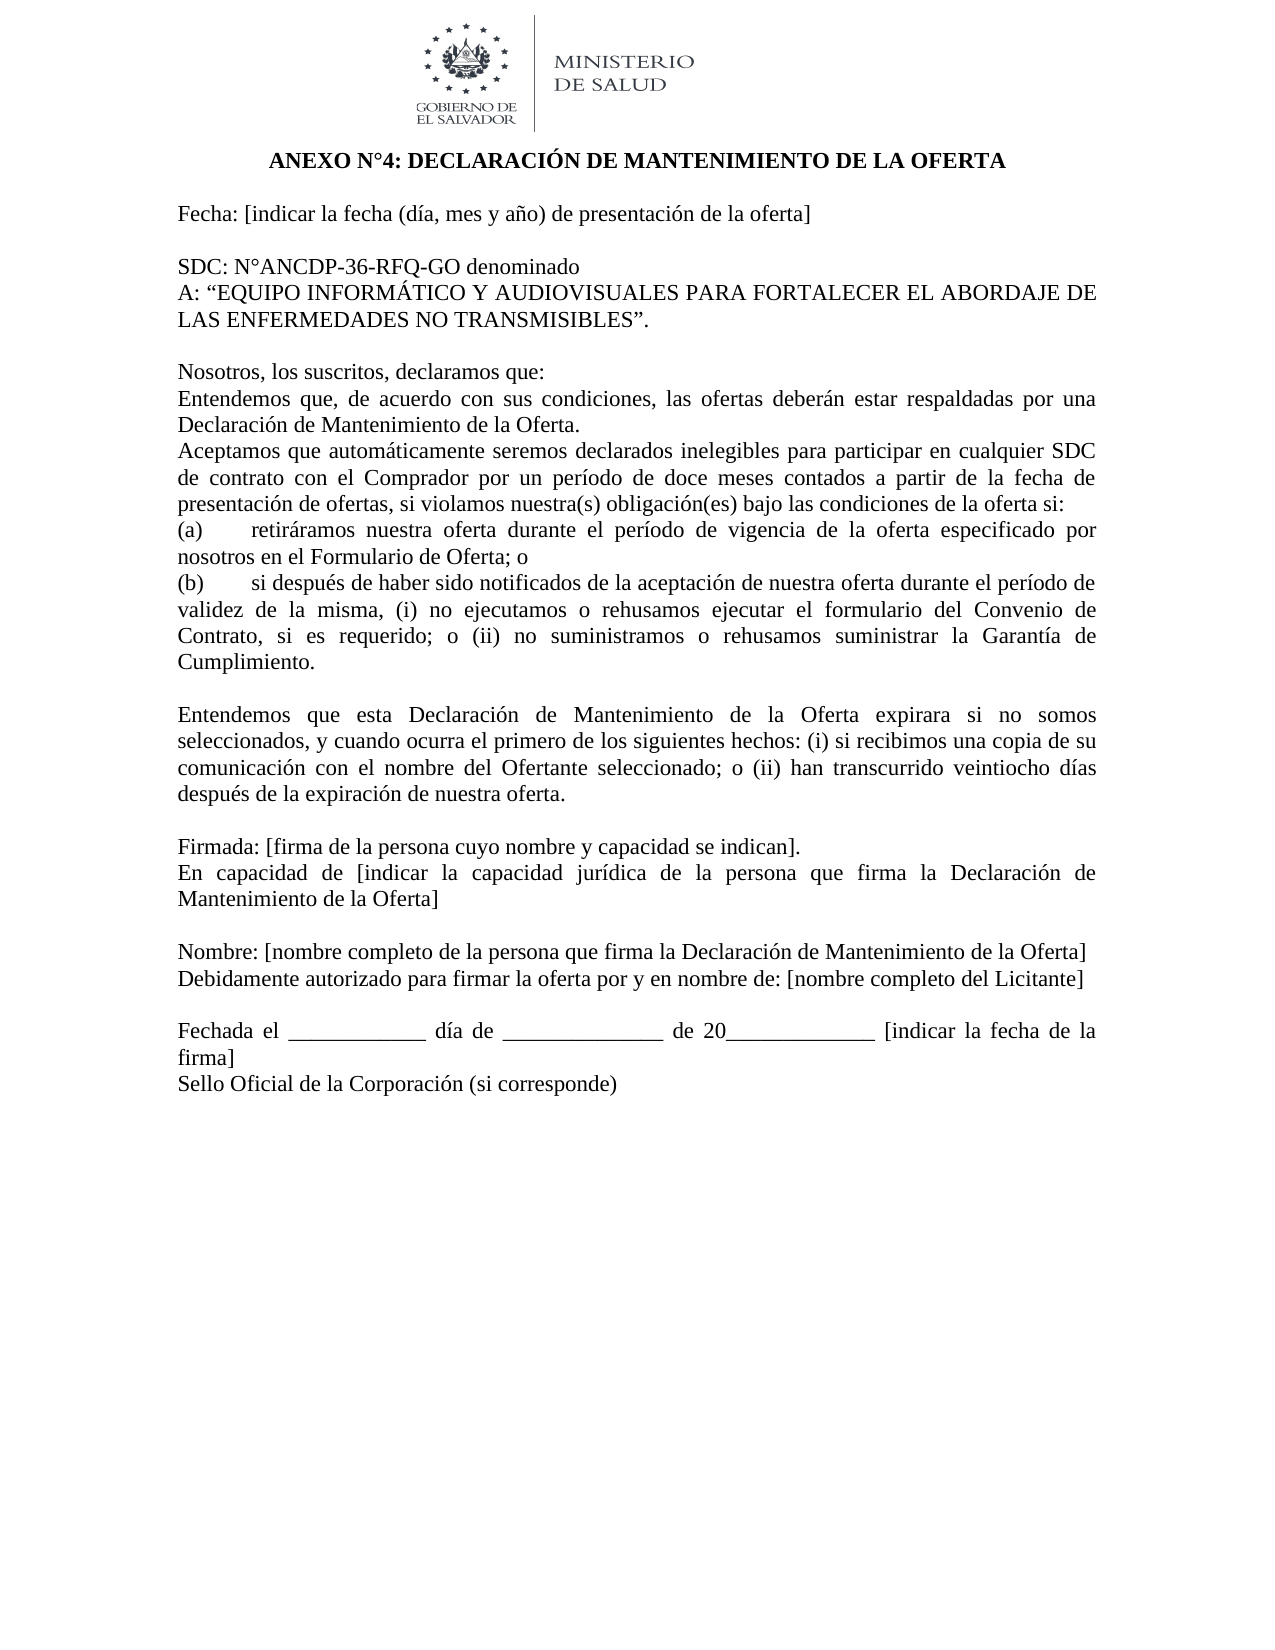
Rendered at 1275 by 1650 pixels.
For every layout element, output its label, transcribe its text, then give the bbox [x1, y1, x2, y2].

text (b) si después de haber sido notificados de la aceptación de nuestra oferta durante el período de validez de la misma, (i) no ejecutamos o rehusamos ejecutar el formulario del Convenio de Contrato, si es requerido; o (ii) no suministramos o rehusamos suministrar la Garantía de Cumplimiento. [177, 569, 1098, 675]
text Aceptamos que automáticamente seremos declarados inelegibles para participar en cualquier SDC de contrato con el Comprador por un período de doce meses contados a partir de la fecha de presentación de ofertas, si violamos nuestra(s) obligación(es) bajo las condiciones de la oferta si: [177, 437, 1098, 517]
text Nombre: [nombre completo de la persona que firma la Declaración de Mantenimiento de la Oferta] [177, 938, 1098, 964]
text (a) retiráramos nuestra oferta durante el período de vigencia de la oferta especificado por nosotros en el Formulario de Oferta; o [177, 517, 1098, 569]
text Entendemos que, de acuerdo con sus condiciones, las ofertas deberán estar respaldadas por una Declaración de Mantenimiento de la Oferta. [177, 385, 1098, 437]
picture [416, 15, 695, 132]
text Fechada el ____________ día de ______________ de 20_____________ [indicar la fecha de la firma] [177, 1017, 1098, 1070]
text Fecha: [indicar la fecha (día, mes y año) de presentación de la oferta] [177, 200, 1098, 227]
text A: “EQUIPO INFORMÁTICO Y AUDIOVISUALES PARA FORTALECER EL ABORDAJE DE LAS ENFERMEDADES NO TRANSMISIBLES”. [177, 279, 1098, 332]
text Debidamente autorizado para firmar la oferta por y en nombre de: [nombre completo del Licitante] [177, 964, 1098, 991]
text ANEXO N°4: DECLARACIÓN DE MANTENIMIENTO DE LA OFERTA [177, 148, 1098, 174]
text SDC: N°ANCDP-36-RFQ-GO denominado [177, 253, 1098, 279]
text Sello Oficial de la Corporación (si corresponde) [177, 1070, 1098, 1096]
text Firmada: [firma de la persona cuyo nombre y capacidad se indican]. [177, 833, 1098, 859]
text Entendemos que esta Declaración de Mantenimiento de la Oferta expirara si no somos seleccionados, y cuando ocurra el primero de los siguientes hechos: (i) si recibimos una copia de su comunicación con el nombre del Ofertante seleccionado; o (ii) han transcurrido veintiocho días después de la expiración de nuestra oferta. [177, 701, 1098, 806]
text En capacidad de [indicar la capacidad jurídica de la persona que firma la Declaración de Mantenimiento de la Oferta] [177, 859, 1098, 912]
text Nosotros, los suscritos, declaramos que: [177, 358, 1098, 385]
